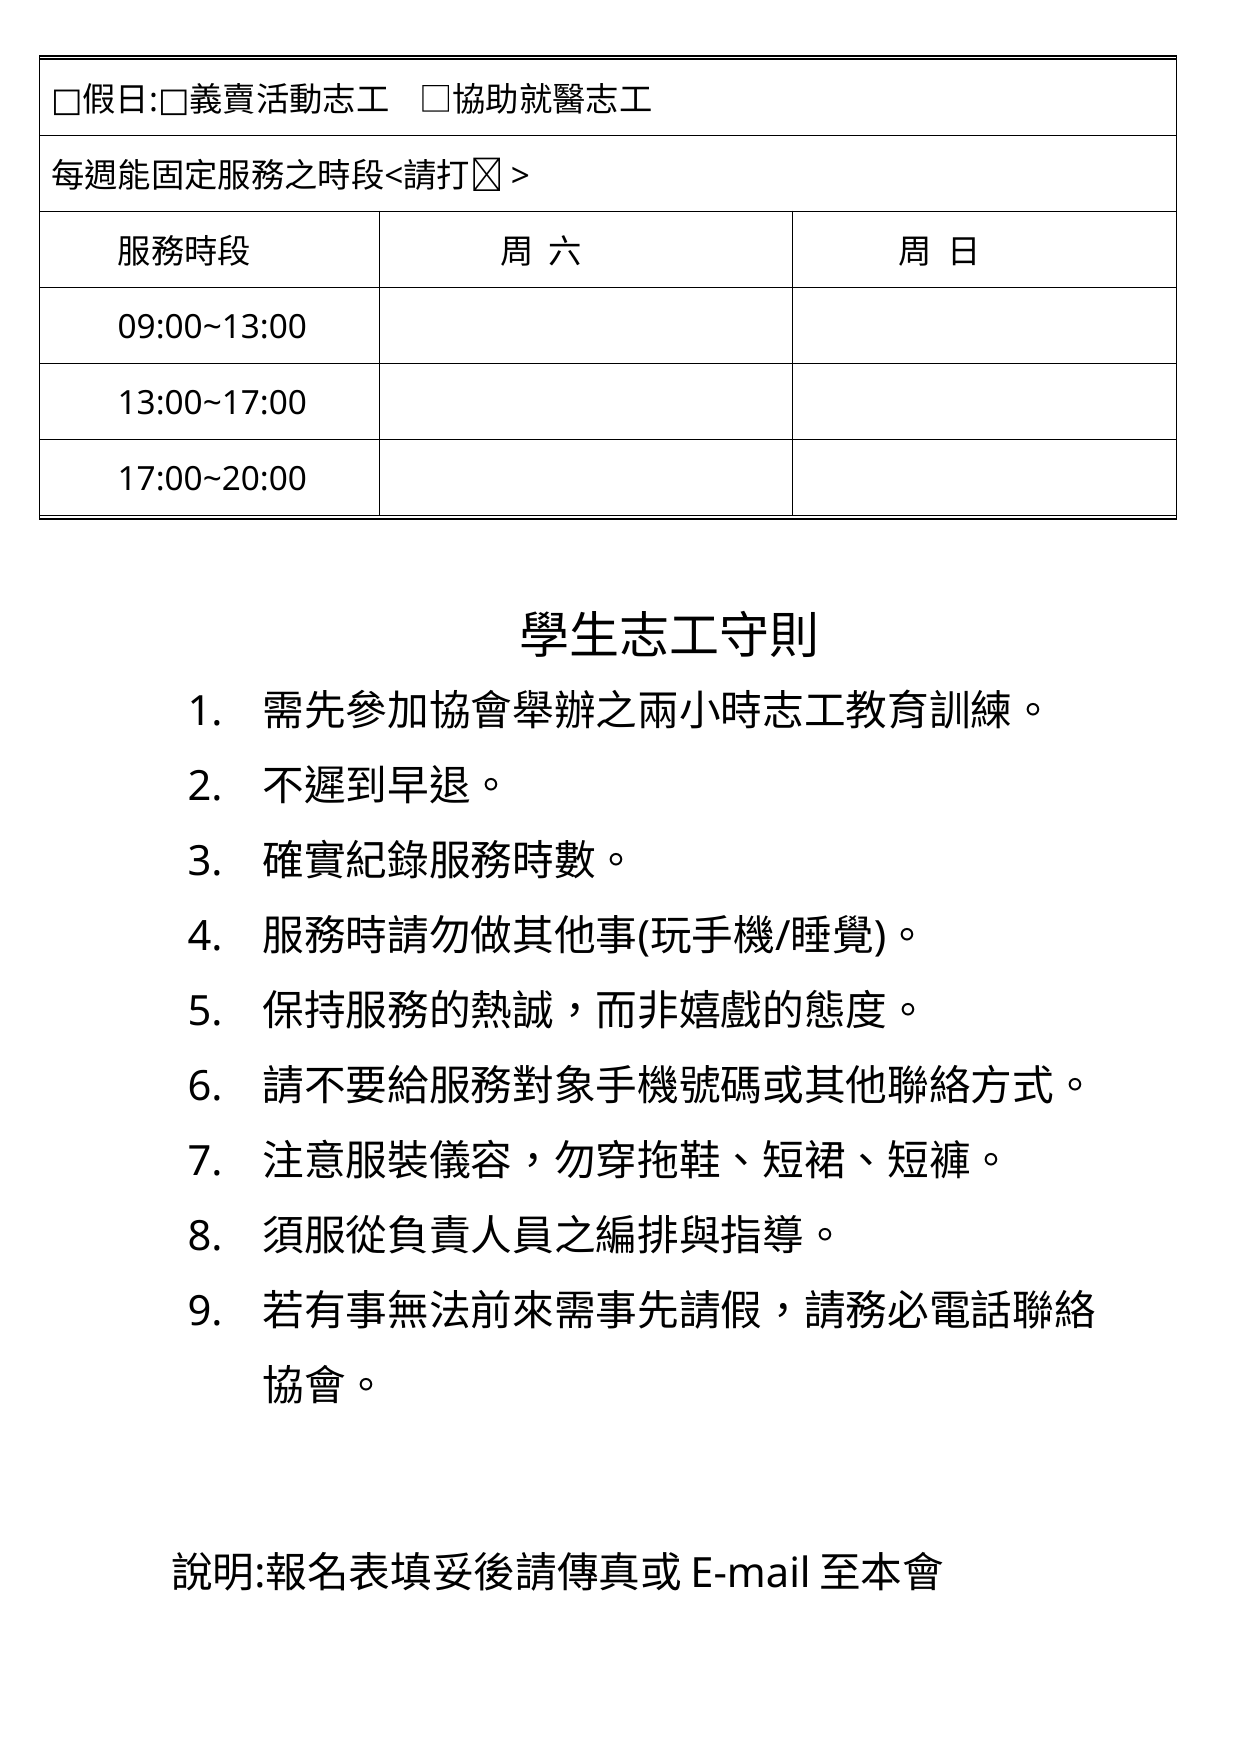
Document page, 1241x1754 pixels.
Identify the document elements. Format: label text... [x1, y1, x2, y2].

table_cell 13:00~17:00 [40, 364, 379, 439]
list 須服從負責人員之編排與指導。 [187, 1194, 1152, 1269]
table_cell [380, 288, 792, 363]
list 服務時請勿做其他事(玩手機/睡覺)。 [187, 894, 1152, 969]
list 需先參加協會舉辦之兩小時志工教育訓練。 [187, 669, 1152, 744]
table_cell 周 六 [380, 212, 792, 287]
list 協會。 [262, 1344, 1152, 1419]
table_cell 周 日 [793, 212, 1176, 287]
list 注意服裝儀容，勿穿拖鞋、短裙、短褲。 [187, 1119, 1152, 1194]
list 若有事無法前來需事先請假，請務必電話聯絡 [187, 1269, 1152, 1344]
list 請不要給服務對象手機號碼或其他聯絡方式。 [187, 1044, 1152, 1119]
table_cell [380, 364, 792, 439]
table_cell [793, 364, 1176, 439]
table_cell [380, 440, 792, 515]
table_cell □假日:□義賣活動志工 □協助就醫志工 [40, 60, 1176, 134]
list 不遲到早退。 [187, 744, 1152, 819]
table_cell 09:00~13:00 [40, 288, 379, 363]
list 確實紀錄服務時數。 [187, 819, 1152, 894]
text 學生志工守則 [187, 594, 1152, 669]
list 保持服務的熱誠，而非嬉戲的態度。 [187, 969, 1152, 1044]
table_cell 服務時段 [40, 212, 379, 287]
list 說明:報名表填妥後請傳真或E-mail至本會 [150, 1532, 1152, 1607]
table_cell [793, 440, 1176, 515]
table_cell 17:00~20:00 [40, 440, 379, 515]
table_cell [793, 288, 1176, 363]
table_cell 每週能固定服務之時段<請打 > [40, 136, 1176, 211]
